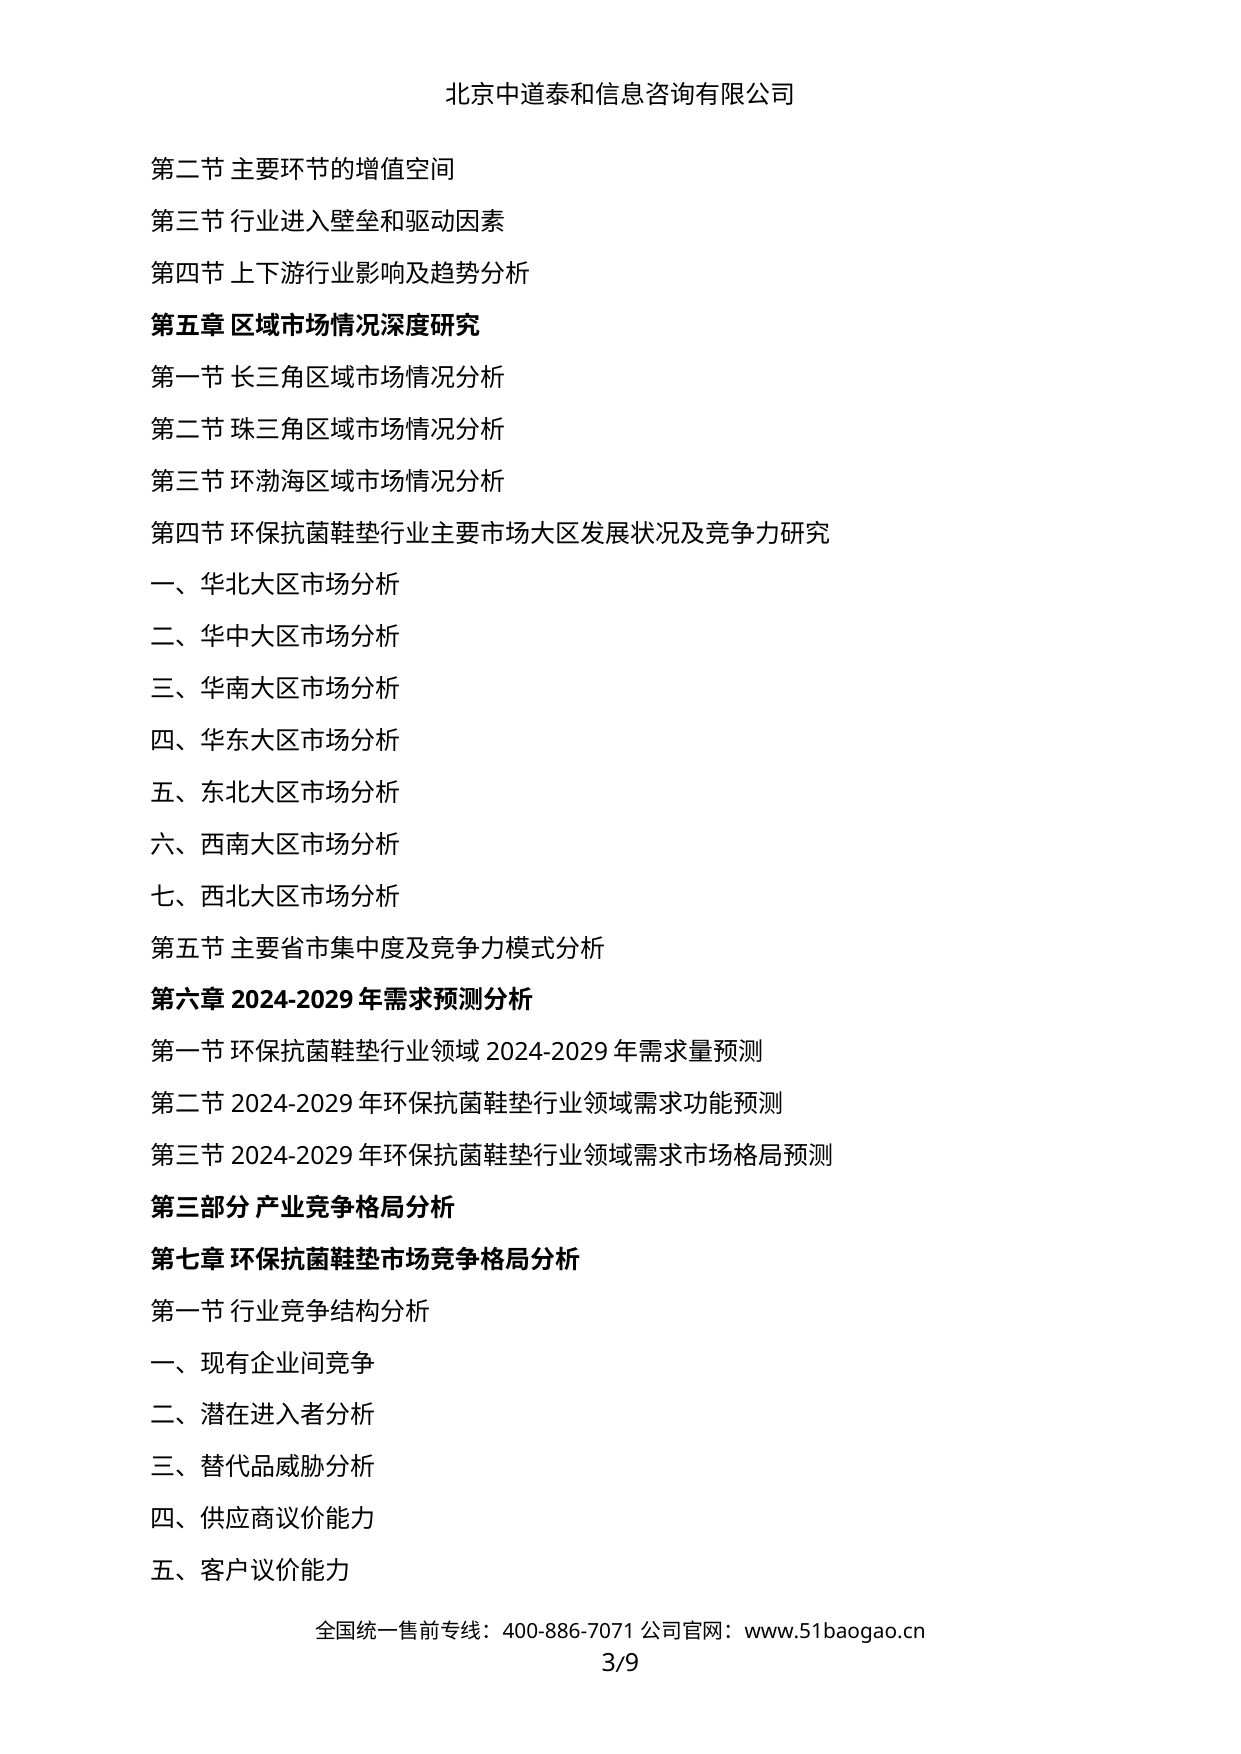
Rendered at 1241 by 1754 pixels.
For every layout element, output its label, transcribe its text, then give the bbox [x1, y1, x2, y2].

text 第七章 环保抗菌鞋垫市场竞争格局分析 [150, 1239, 1090, 1276]
text 六、西南大区市场分析 [150, 824, 1090, 861]
text 第一节 行业竞争结构分析 [150, 1291, 1090, 1327]
text 第二节 主要环节的增值空间 [150, 150, 1090, 186]
text 第三部分 产业竞争格局分析 [150, 1187, 1090, 1224]
text 第四节 环保抗菌鞋垫行业主要市场大区发展状况及竞争力研究 [150, 513, 1090, 549]
text 二、潜在进入者分析 [150, 1395, 1090, 1431]
text 第五章 区域市场情况深度研究 [150, 306, 1090, 342]
text 第二节 2024-2029年环保抗菌鞋垫行业领域需求功能预测 [150, 1084, 1090, 1120]
text 七、西北大区市场分析 [150, 876, 1090, 912]
text 第三节 环渤海区域市场情况分析 [150, 461, 1090, 497]
text 一、华北大区市场分析 [150, 565, 1090, 601]
text 第四节 上下游行业影响及趋势分析 [150, 254, 1090, 290]
text 第二节 珠三角区域市场情况分析 [150, 409, 1090, 446]
text 第一节 长三角区域市场情况分析 [150, 357, 1090, 394]
text 四、供应商议价能力 [150, 1499, 1090, 1535]
text 第六章 2024-2029年需求预测分析 [150, 980, 1090, 1016]
text 一、现有企业间竞争 [150, 1343, 1090, 1379]
text 五、东北大区市场分析 [150, 772, 1090, 809]
text 第一节 环保抗菌鞋垫行业领域2024-2029年需求量预测 [150, 1032, 1090, 1068]
text 五、客户议价能力 [150, 1551, 1090, 1587]
text 第三节 行业进入壁垒和驱动因素 [150, 202, 1090, 238]
text 四、华东大区市场分析 [150, 721, 1090, 757]
text 三、替代品威胁分析 [150, 1447, 1090, 1483]
text 三、华南大区市场分析 [150, 669, 1090, 705]
text 第三节 2024-2029年环保抗菌鞋垫行业领域需求市场格局预测 [150, 1136, 1090, 1172]
text 第五节 主要省市集中度及竞争力模式分析 [150, 928, 1090, 964]
text 二、华中大区市场分析 [150, 617, 1090, 653]
